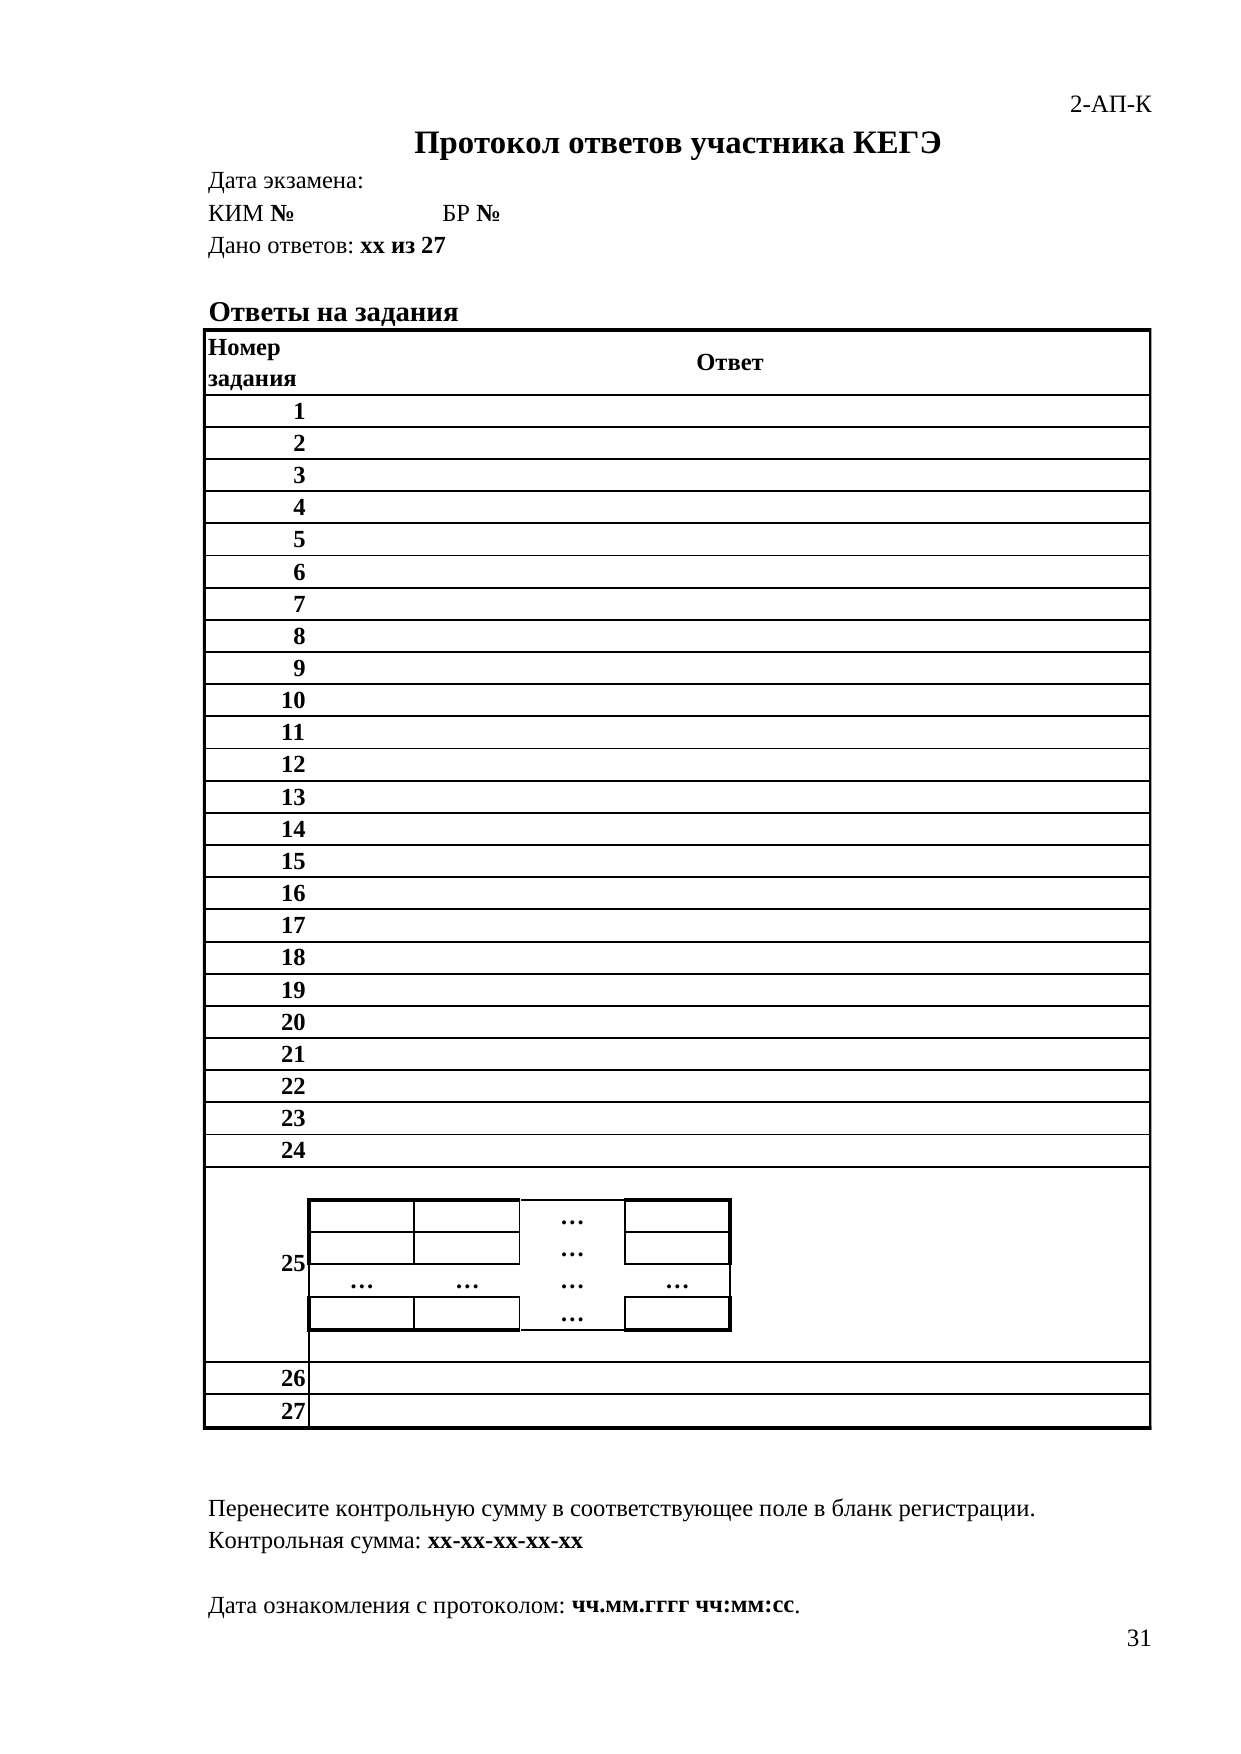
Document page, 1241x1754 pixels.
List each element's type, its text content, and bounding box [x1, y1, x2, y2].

text 2-АП-К [162, 89, 1152, 1622]
